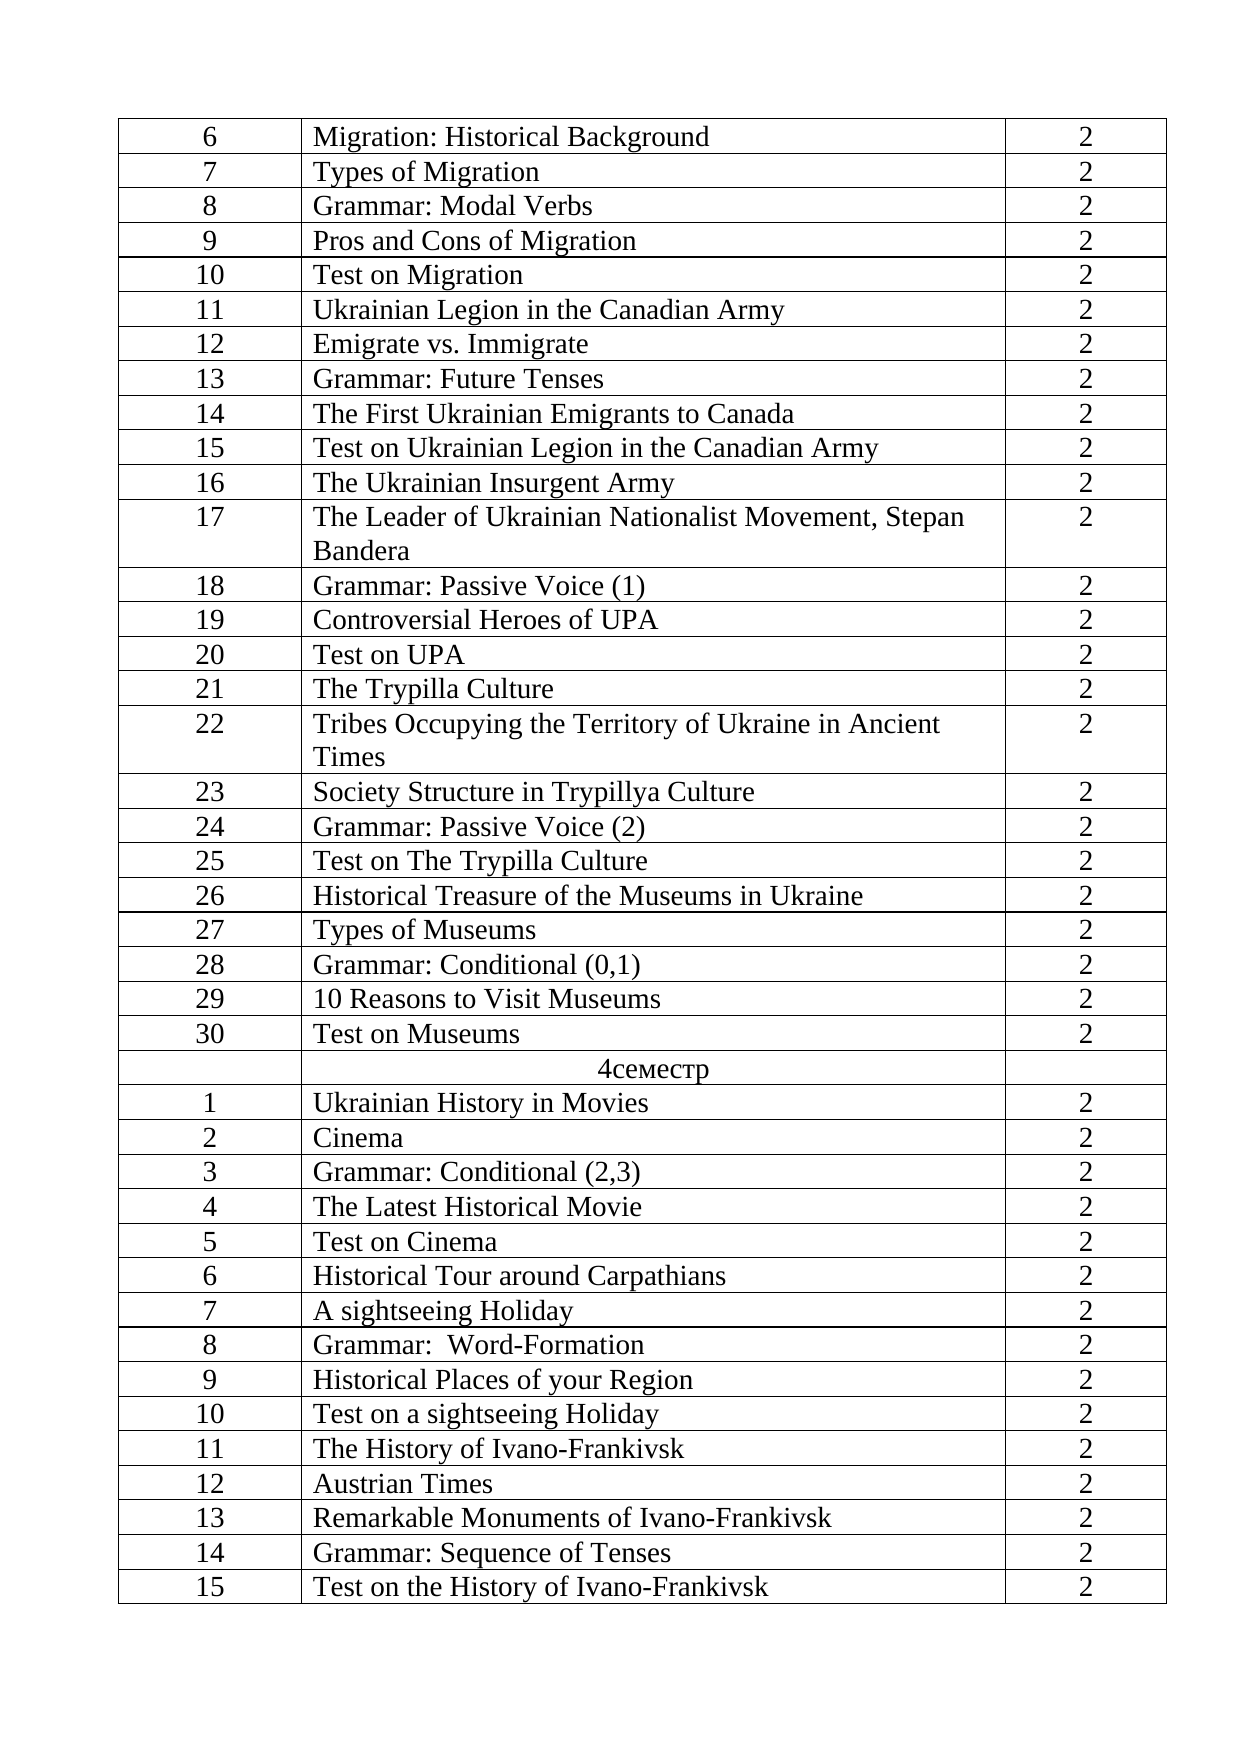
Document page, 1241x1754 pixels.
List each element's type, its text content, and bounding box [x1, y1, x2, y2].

table_cell 7 [119, 154, 301, 187]
table_cell 11 [119, 1431, 301, 1465]
table_cell 10 [119, 258, 301, 291]
table_cell 2 [1006, 1397, 1166, 1430]
table_cell 17 [119, 500, 301, 567]
table_cell 16 [119, 465, 301, 498]
table_cell 2 [1006, 1120, 1166, 1153]
table_cell Austrian Times [302, 1466, 1005, 1499]
table_cell 2 [1006, 1258, 1166, 1292]
table_cell Grammar: Word-Formation [302, 1328, 1005, 1361]
table_cell 4 [119, 1189, 301, 1223]
table_cell 2 [1006, 188, 1166, 222]
table_cell Historical Treasure of the Museums in Ukraine [302, 878, 1005, 911]
table_cell 13 [119, 361, 301, 395]
table_cell Emigrate vs. Immigrate [302, 327, 1005, 360]
table_cell 24 [119, 809, 301, 842]
table_cell The History of Ivano-Frankivsk [302, 1431, 1005, 1465]
table_cell 26 [119, 878, 301, 911]
table_cell 2 [1006, 396, 1166, 429]
table_cell Controversial Heroes of UPA [302, 602, 1005, 636]
table_cell 2 [1006, 947, 1166, 981]
table_cell 21 [119, 671, 301, 705]
table_cell 2 [1006, 119, 1166, 153]
table_cell Test on The Trypilla Culture [302, 843, 1005, 877]
table_cell 2 [1006, 982, 1166, 1015]
table_cell Migration: Historical Background [302, 119, 1005, 153]
table_cell 5 [119, 1224, 301, 1257]
table_cell Types of Migration [302, 154, 1005, 187]
table_cell Test on a sightseeing Holiday [302, 1397, 1005, 1430]
table_cell The Latest Historical Movie [302, 1189, 1005, 1223]
table_cell Grammar: Future Tenses [302, 361, 1005, 395]
table_cell Grammar: Passive Voice (1) [302, 568, 1005, 601]
table_cell 2 [1006, 223, 1166, 256]
table_cell Test on UPA [302, 637, 1005, 670]
table_cell 2 [1006, 706, 1166, 773]
table_cell 2 [1006, 1500, 1166, 1534]
table_cell 6 [119, 1258, 301, 1292]
table_cell The First Ukrainian Emigrants to Canada [302, 396, 1005, 429]
table_cell 20 [119, 637, 301, 670]
table_cell [119, 1051, 301, 1084]
table_cell 2 [1006, 361, 1166, 395]
table_cell Grammar: Modal Verbs [302, 188, 1005, 222]
table_cell Grammar: Passive Voice (2) [302, 809, 1005, 842]
table_cell 2 [1006, 913, 1166, 946]
table_cell 2 [1006, 258, 1166, 291]
table_cell 2 [1006, 1570, 1166, 1603]
table_cell 8 [119, 1328, 301, 1361]
table_cell 19 [119, 602, 301, 636]
table_cell 14 [119, 1535, 301, 1568]
table_cell Society Structure in Trypillya Culture [302, 774, 1005, 808]
table_cell 2 [1006, 500, 1166, 567]
table_cell 2 [1006, 809, 1166, 842]
table_cell 2 [1006, 1328, 1166, 1361]
table_cell 3 [119, 1155, 301, 1188]
table_cell 29 [119, 982, 301, 1015]
table_cell 2 [1006, 1362, 1166, 1396]
table_cell 13 [119, 1500, 301, 1534]
table_cell 2 [119, 1120, 301, 1153]
table_cell Test on the History of Ivano-Frankivsk [302, 1570, 1005, 1603]
table_cell 18 [119, 568, 301, 601]
table_cell 2 [1006, 1466, 1166, 1499]
table_cell Remarkable Monuments of Ivano-Frankivsk [302, 1500, 1005, 1534]
table_cell 10 Reasons to Visit Museums [302, 982, 1005, 1015]
table_cell 2 [1006, 1535, 1166, 1568]
table_cell 2 [1006, 1293, 1166, 1326]
table_cell Test on Museums [302, 1016, 1005, 1050]
table_cell Ukrainian History in Movies [302, 1085, 1005, 1119]
table_cell Test on Ukrainian Legion in the Canadian Army [302, 430, 1005, 464]
table_cell 10 [119, 1397, 301, 1430]
table_cell 2 [1006, 602, 1166, 636]
table_cell 14 [119, 396, 301, 429]
table_cell 2 [1006, 154, 1166, 187]
table_cell 2 [1006, 637, 1166, 670]
table_cell 22 [119, 706, 301, 773]
table_cell 2 [1006, 327, 1166, 360]
table_cell The Leader of Ukrainian Nationalist Movement, Stepan Bandera [302, 500, 1005, 567]
table_cell 28 [119, 947, 301, 981]
table_cell 25 [119, 843, 301, 877]
table_cell 2 [1006, 568, 1166, 601]
table_cell 8 [119, 188, 301, 222]
table_cell A sightseeing Holiday [302, 1293, 1005, 1326]
table_cell 2 [1006, 1155, 1166, 1188]
table_cell 1 [119, 1085, 301, 1119]
table_cell Cinema [302, 1120, 1005, 1153]
table_cell Types of Museums [302, 913, 1005, 946]
table_cell 2 [1006, 292, 1166, 326]
table_cell 27 [119, 913, 301, 946]
table_cell 2 [1006, 1189, 1166, 1223]
table_cell 2 [1006, 1224, 1166, 1257]
table_cell Historical Tour around Carpathians [302, 1258, 1005, 1292]
table_cell 30 [119, 1016, 301, 1050]
table_cell 2 [1006, 671, 1166, 705]
table_cell 2 [1006, 843, 1166, 877]
table_cell 2 [1006, 1431, 1166, 1465]
table_cell 11 [119, 292, 301, 326]
table_cell Historical Places of your Region [302, 1362, 1005, 1396]
table_cell Tribes Occupying the Territory of Ukraine in Ancient Times [302, 706, 1005, 773]
table_cell Grammar: Sequence of Tenses [302, 1535, 1005, 1568]
table_cell [1006, 1051, 1166, 1084]
table_cell 12 [119, 1466, 301, 1499]
table_cell 2 [1006, 465, 1166, 498]
table_cell 2 [1006, 1085, 1166, 1119]
table_cell Grammar: Conditional (0,1) [302, 947, 1005, 981]
table_cell 7 [119, 1293, 301, 1326]
table_cell Ukrainian Legion in the Canadian Army [302, 292, 1005, 326]
table_cell 2 [1006, 774, 1166, 808]
table_cell 23 [119, 774, 301, 808]
table_cell 6 [119, 119, 301, 153]
table_cell Test on Migration [302, 258, 1005, 291]
table_cell The Trypilla Culture [302, 671, 1005, 705]
table_cell 9 [119, 223, 301, 256]
table_cell Test on Cinema [302, 1224, 1005, 1257]
table_cell Grammar: Conditional (2,3) [302, 1155, 1005, 1188]
table_cell 9 [119, 1362, 301, 1396]
table_cell 2 [1006, 430, 1166, 464]
table_cell 12 [119, 327, 301, 360]
table_cell 15 [119, 1570, 301, 1603]
table_cell 4семестр [302, 1051, 1005, 1084]
table_cell 2 [1006, 878, 1166, 911]
table_cell 15 [119, 430, 301, 464]
table_cell 2 [1006, 1016, 1166, 1050]
table_cell The Ukrainian Insurgent Army [302, 465, 1005, 498]
table_cell Pros and Cons of Migration [302, 223, 1005, 256]
